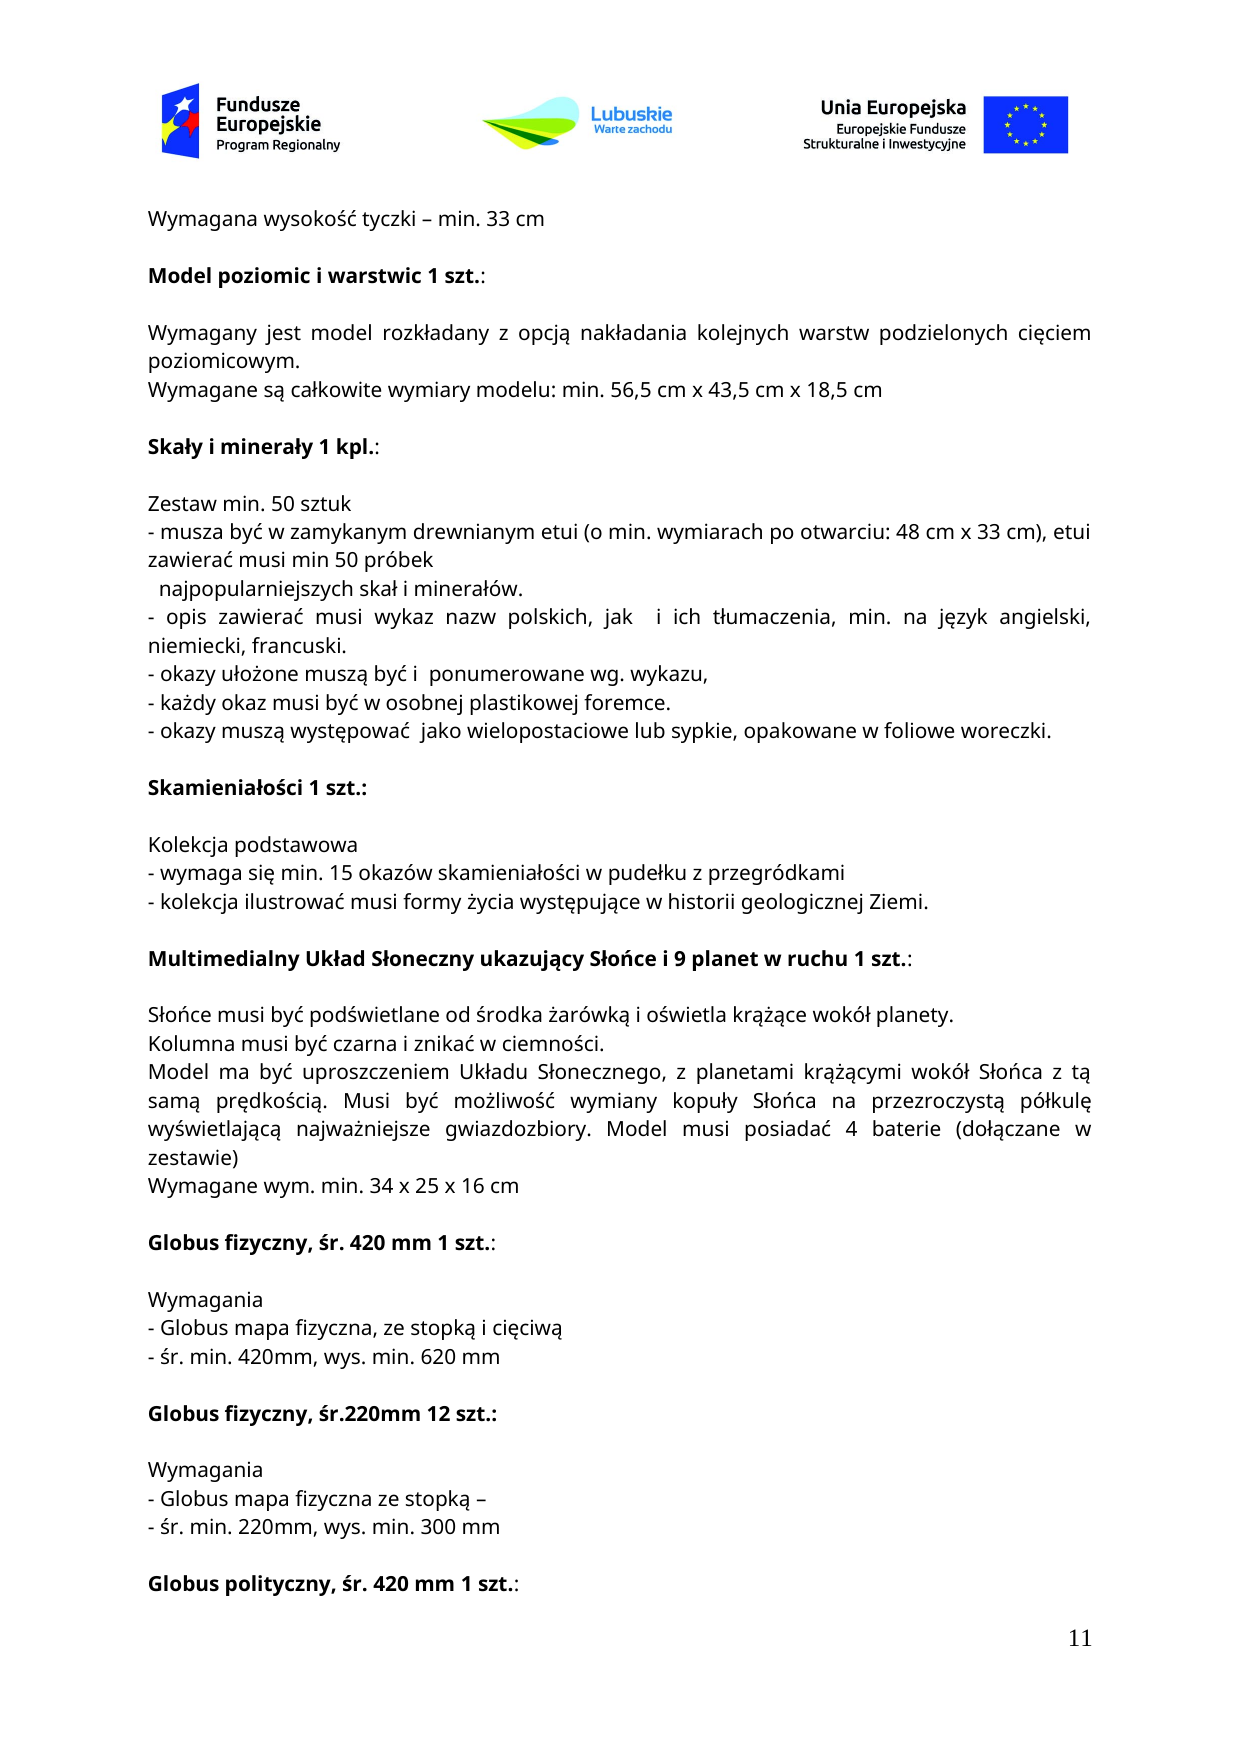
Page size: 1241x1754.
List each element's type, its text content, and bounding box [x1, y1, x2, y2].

text - Globus mapa fizyczna, ze stopką i cięciwą [148, 1313, 1093, 1342]
text - kolekcja ilustrować musi formy życia występujące w historii geologicznej Ziemi. [148, 887, 1093, 915]
text Wymagane są całkowite wymiary modelu: min. 56,5 cm x 43,5 cm x 18,5 cm [148, 375, 1093, 403]
text - Globus mapa fizyczna ze stopką – [148, 1484, 1093, 1512]
text Globus fizyczny, śr. 420 mm 1 szt.: [148, 1228, 1093, 1257]
picture [147, 73, 1091, 176]
text Multimedialny Układ Słoneczny ukazujący Słońce i 9 planet w ruchu 1 szt.: [148, 944, 1093, 972]
text Zestaw min. 50 sztuk [148, 489, 1093, 517]
text - śr. min. 420mm, wys. min. 620 mm [148, 1342, 1093, 1370]
text najpopularniejszych skał i minerałów. [148, 574, 1093, 602]
text - śr. min. 220mm, wys. min. 300 mm [148, 1512, 1093, 1541]
text - okazy ułożone muszą być i ponumerowane wg. wykazu, [148, 659, 1093, 688]
text - wymaga się min. 15 okazów skamieniałości w pudełku z przegródkami [148, 858, 1093, 887]
text Model ma być uproszczeniem Układu Słonecznego, z planetami krążącymi wokół Słońca z tą samą prędkością. Musi być możliwość wymiany kopuły Słońca na przezroczystą półkulę wyświetlającą najważniejsze gwiazdozbiory. Model musi posiadać 4 baterie (dołączane w zestawie) [148, 1057, 1093, 1171]
text Wymagania [148, 1285, 1093, 1313]
text Wymagany jest model rozkładany z opcją nakładania kolejnych warstw podzielonych cięciem poziomicowym. [148, 318, 1093, 375]
text Globus fizyczny, śr.220mm 12 szt.: [148, 1399, 1093, 1427]
text Kolumna musi być czarna i znikać w ciemności. [148, 1029, 1093, 1057]
text Słońce musi być podświetlane od środka żarówką i oświetla krążące wokół planety. [148, 1001, 1093, 1029]
text Skamieniałości 1 szt.: [148, 773, 1093, 802]
text Wymagane wym. min. 34 x 25 x 16 cm [148, 1171, 1093, 1200]
text - każdy okaz musi być w osobnej plastikowej foremce. [148, 688, 1093, 716]
text Wymagana wysokość tyczki – min. 33 cm [148, 204, 1093, 233]
text Globus polityczny, śr. 420 mm 1 szt.: [148, 1569, 1093, 1598]
text Wymagania [148, 1456, 1093, 1484]
text - musza być w zamykanym drewnianym etui (o min. wymiarach po otwarciu: 48 cm x 33 cm), etui zawierać musi min 50 próbek [148, 517, 1093, 574]
text Model poziomic i warstwic 1 szt.: [148, 261, 1093, 290]
text - okazy muszą występować jako wielopostaciowe lub sypkie, opakowane w foliowe woreczki. [148, 716, 1093, 745]
text Skały i minerały 1 kpl.: [148, 432, 1093, 460]
text - opis zawierać musi wykaz nazw polskich, jak i ich tłumaczenia, min. na język angielski, niemiecki, francuski. [148, 602, 1093, 659]
text Kolekcja podstawowa [148, 830, 1093, 858]
